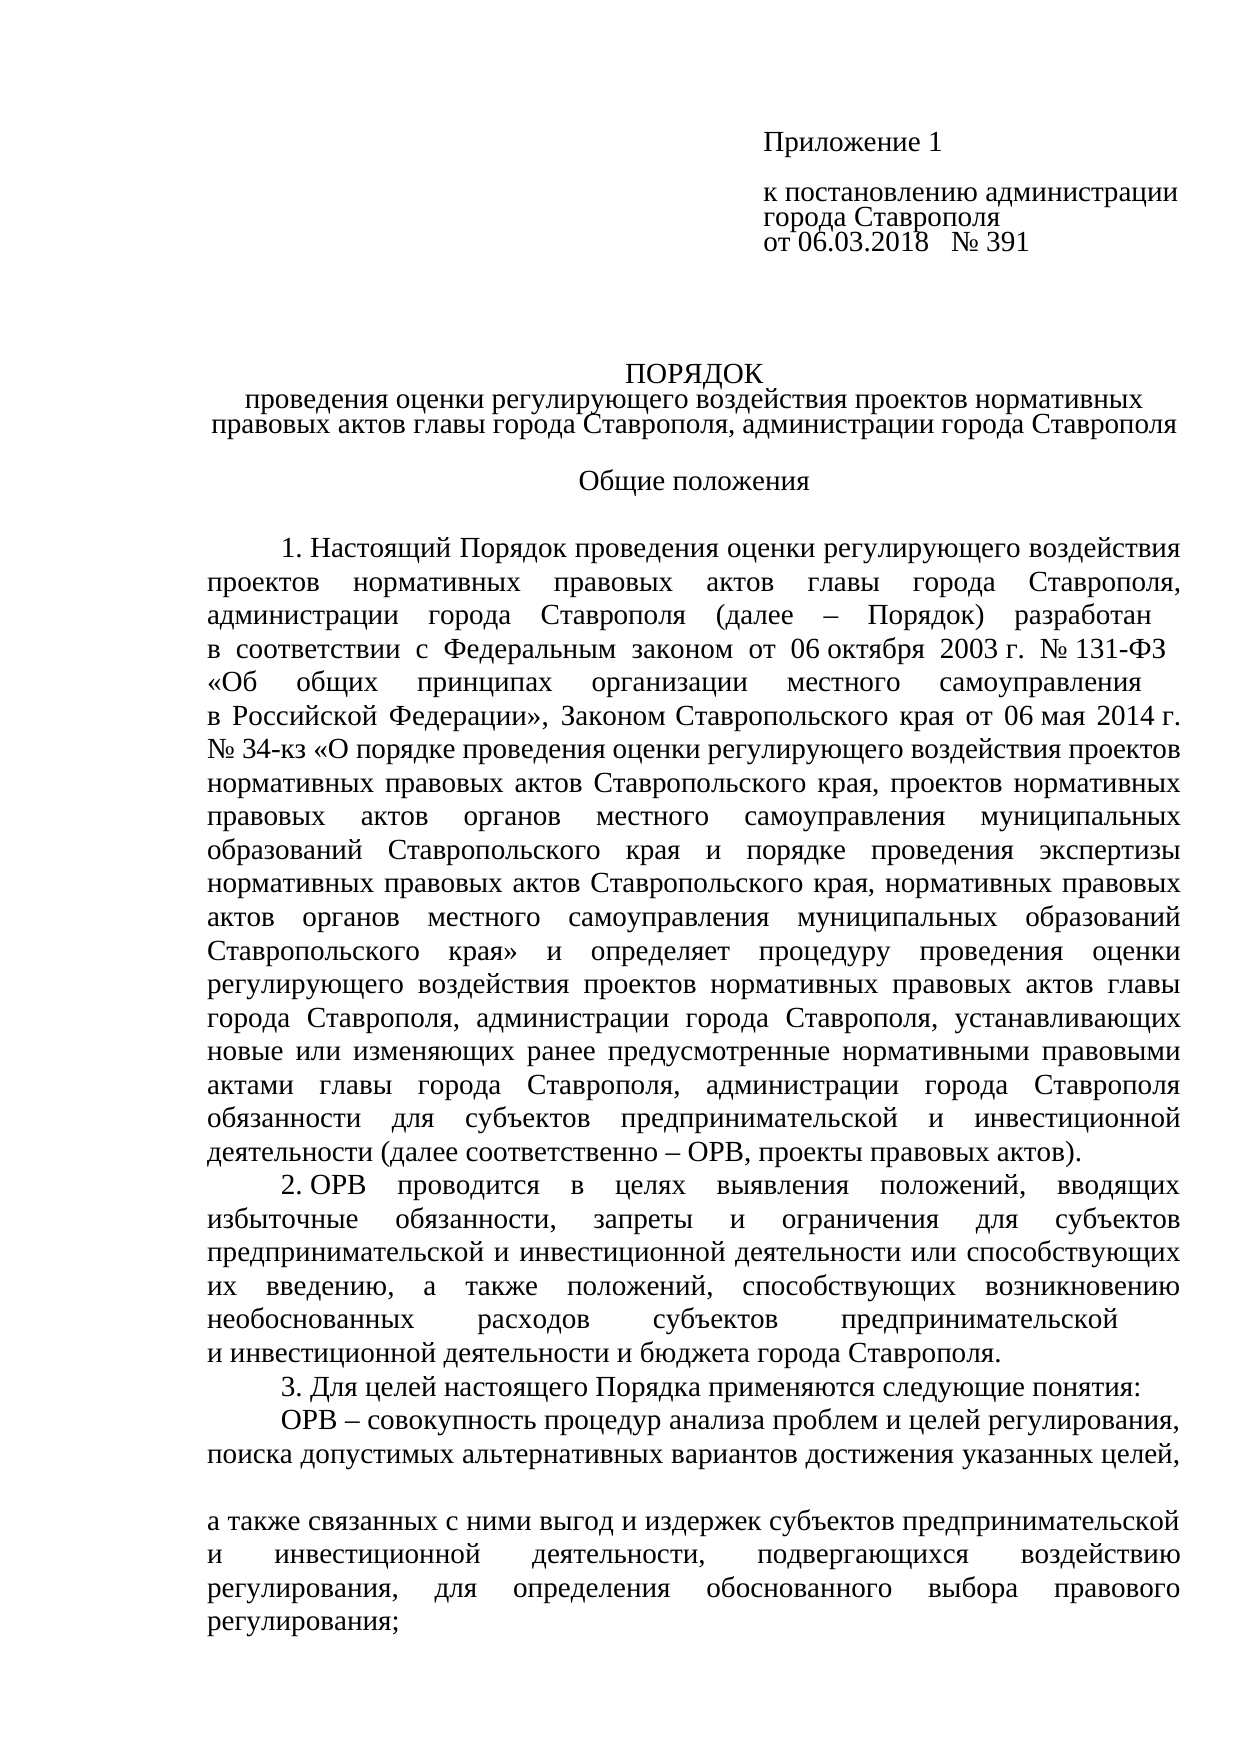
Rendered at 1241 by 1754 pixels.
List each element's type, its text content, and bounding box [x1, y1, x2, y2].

list к постановлению администрации [207, 181, 1181, 206]
list Приложение 1 [207, 131, 1181, 156]
list от 06.03.2018 № 391 [207, 231, 1181, 256]
text ОРВ – совокупность процедур анализа проблем и целей регулирования, поиска допустимых альтернативных вариантов достижения указанных целей, а также связанных с ними выгод и издержек субъектов предпринимательской и инвестиционной деятельности, подвергающихся воздействию регулирования, для определения обоснованного выбора правового регулирования; [207, 1402, 1181, 1637]
text 2. ОРВ проводится в целях выявления положений, вводящих избыточные обязанности, запреты и ограничения для субъектов предпринимательской и инвестиционной деятельности или способствующих их введению, а также положений, способствующих возникновению необоснованных расходов субъектов предпринимательской и инвестиционной деятельности и бюджета города Ставрополя. [207, 1167, 1181, 1369]
list города Ставрополя [207, 206, 1181, 231]
text Общие положения [207, 463, 1181, 497]
text ПОРЯДОК [207, 363, 1181, 388]
text проведения оценки регулирующего воздействия проектов нормативных правовых актов главы города Ставрополя, администрации города Ставрополя [207, 388, 1181, 438]
text 1. Настоящий Порядок проведения оценки регулирующего воздействия проектов нормативных правовых актов главы города Ставрополя, администрации города Ставрополя (далее – Порядок) разработан в соответствии с Федеральным законом от 06 октября 2003 г. № 131-ФЗ «Об общих принципах организации местного самоуправления в Российской Федерации», Законом Ставропольского края от 06 мая 2014 г. № 34-кз «О порядке проведения оценки регулирующего воздействия проектов нормативных правовых актов Ставропольского края, проектов нормативных правовых актов органов местного самоуправления муниципальных образований Ставропольского края и порядке проведения экспертизы нормативных правовых актов Ставропольского края, нормативных правовых актов органов местного самоуправления муниципальных образований Ставропольского края» и определяет процедуру проведения оценки регулирующего воздействия проектов нормативных правовых актов главы города Ставрополя, администрации города Ставрополя, устанавливающих новые или изменяющих ранее предусмотренные нормативными правовыми актами главы города Ставрополя, администрации города Ставрополя обязанности для субъектов предпринимательской и инвестиционной деятельности (далее соответственно – ОРВ, проекты правовых актов). [207, 530, 1181, 1167]
text 3. Для целей настоящего Порядка применяются следующие понятия: [207, 1369, 1181, 1402]
